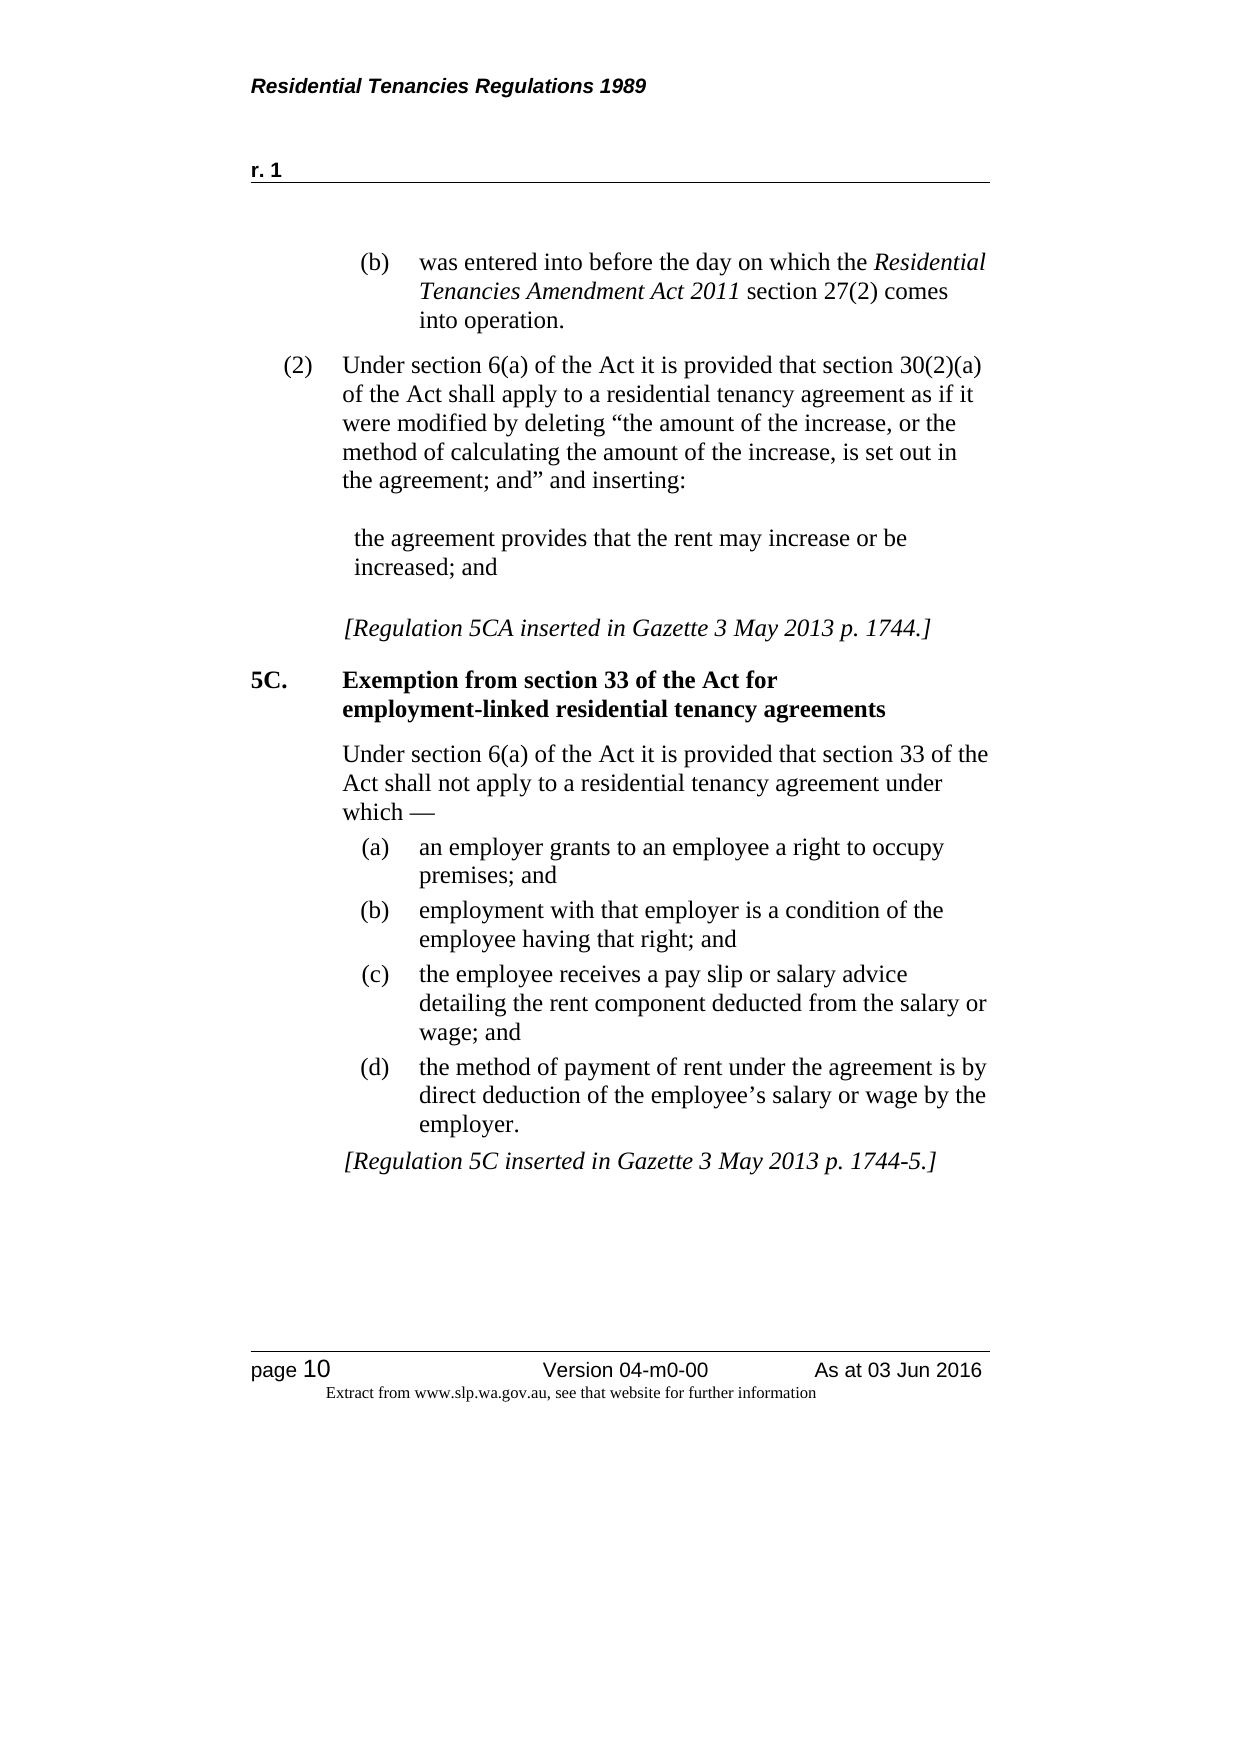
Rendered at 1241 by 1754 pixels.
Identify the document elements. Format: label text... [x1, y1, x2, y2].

text the agreement provides that the rent may increase or be increased; and [251, 523, 990, 580]
text [Regulation 5C inserted in Gazette 3 May 2013 p. 1744-5.] [251, 1146, 990, 1175]
text (a) an employer grants to an employee a right to occupy premises; and [251, 832, 990, 889]
text (d) the method of payment of rent under the agreement is by direct deduction of the employee’s salary or wage by the employer. [251, 1052, 990, 1138]
text (2) Under section 6(a) of the Act it is provided that section 30(2)(a) of the Act shall apply to a residential tenancy agreement as if it were modified by deleting “the amount of the increase, or the method of calculating the amount of the increase, is set out in the agreement; and” and inserting: [251, 350, 990, 494]
text (c) the employee receives a pay slip or salary advice detailing the rent component deducted from the salary or wage; and [251, 959, 990, 1045]
text (b) employment with that employer is a condition of the employee having that right; and [251, 895, 990, 953]
text Under section 6(a) of the Act it is provided that section 33 of the Act shall not apply to a residential tenancy agreement under which — [251, 739, 990, 825]
text [Regulation 5CA inserted in Gazette 3 May 2013 p. 1744.] [251, 613, 990, 642]
text (b) was entered into before the day on which the Residential Tenancies Amendment Act 2011 section 27(2) comes into operation. [251, 247, 990, 334]
subtitle 5C. Exemption from section 33 of the Act for employment-linked residential tenancy agreements [251, 665, 990, 722]
